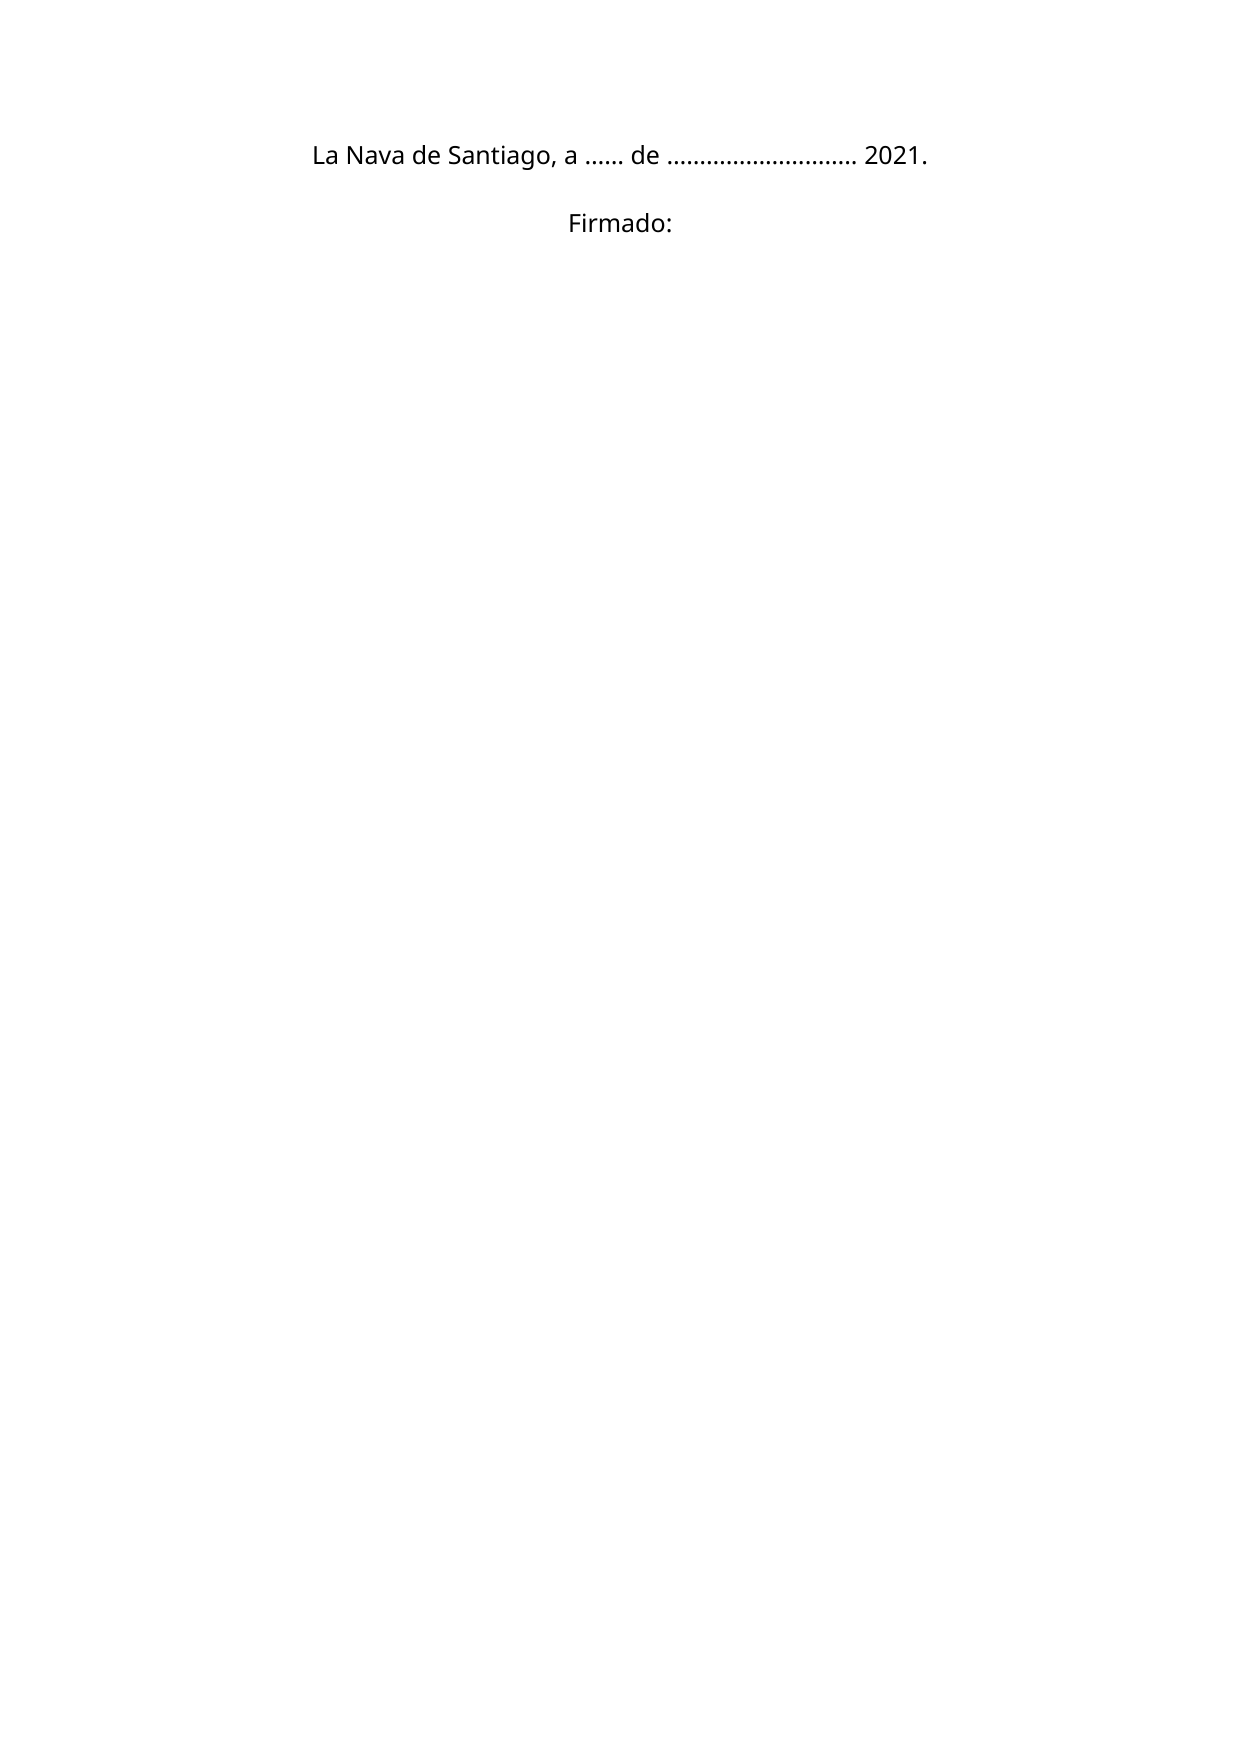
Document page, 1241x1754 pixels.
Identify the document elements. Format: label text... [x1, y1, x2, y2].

text Firmado: [177, 206, 1063, 240]
text La Nava de Santiago, a …… de ……………………….. 2021. [177, 137, 1063, 172]
